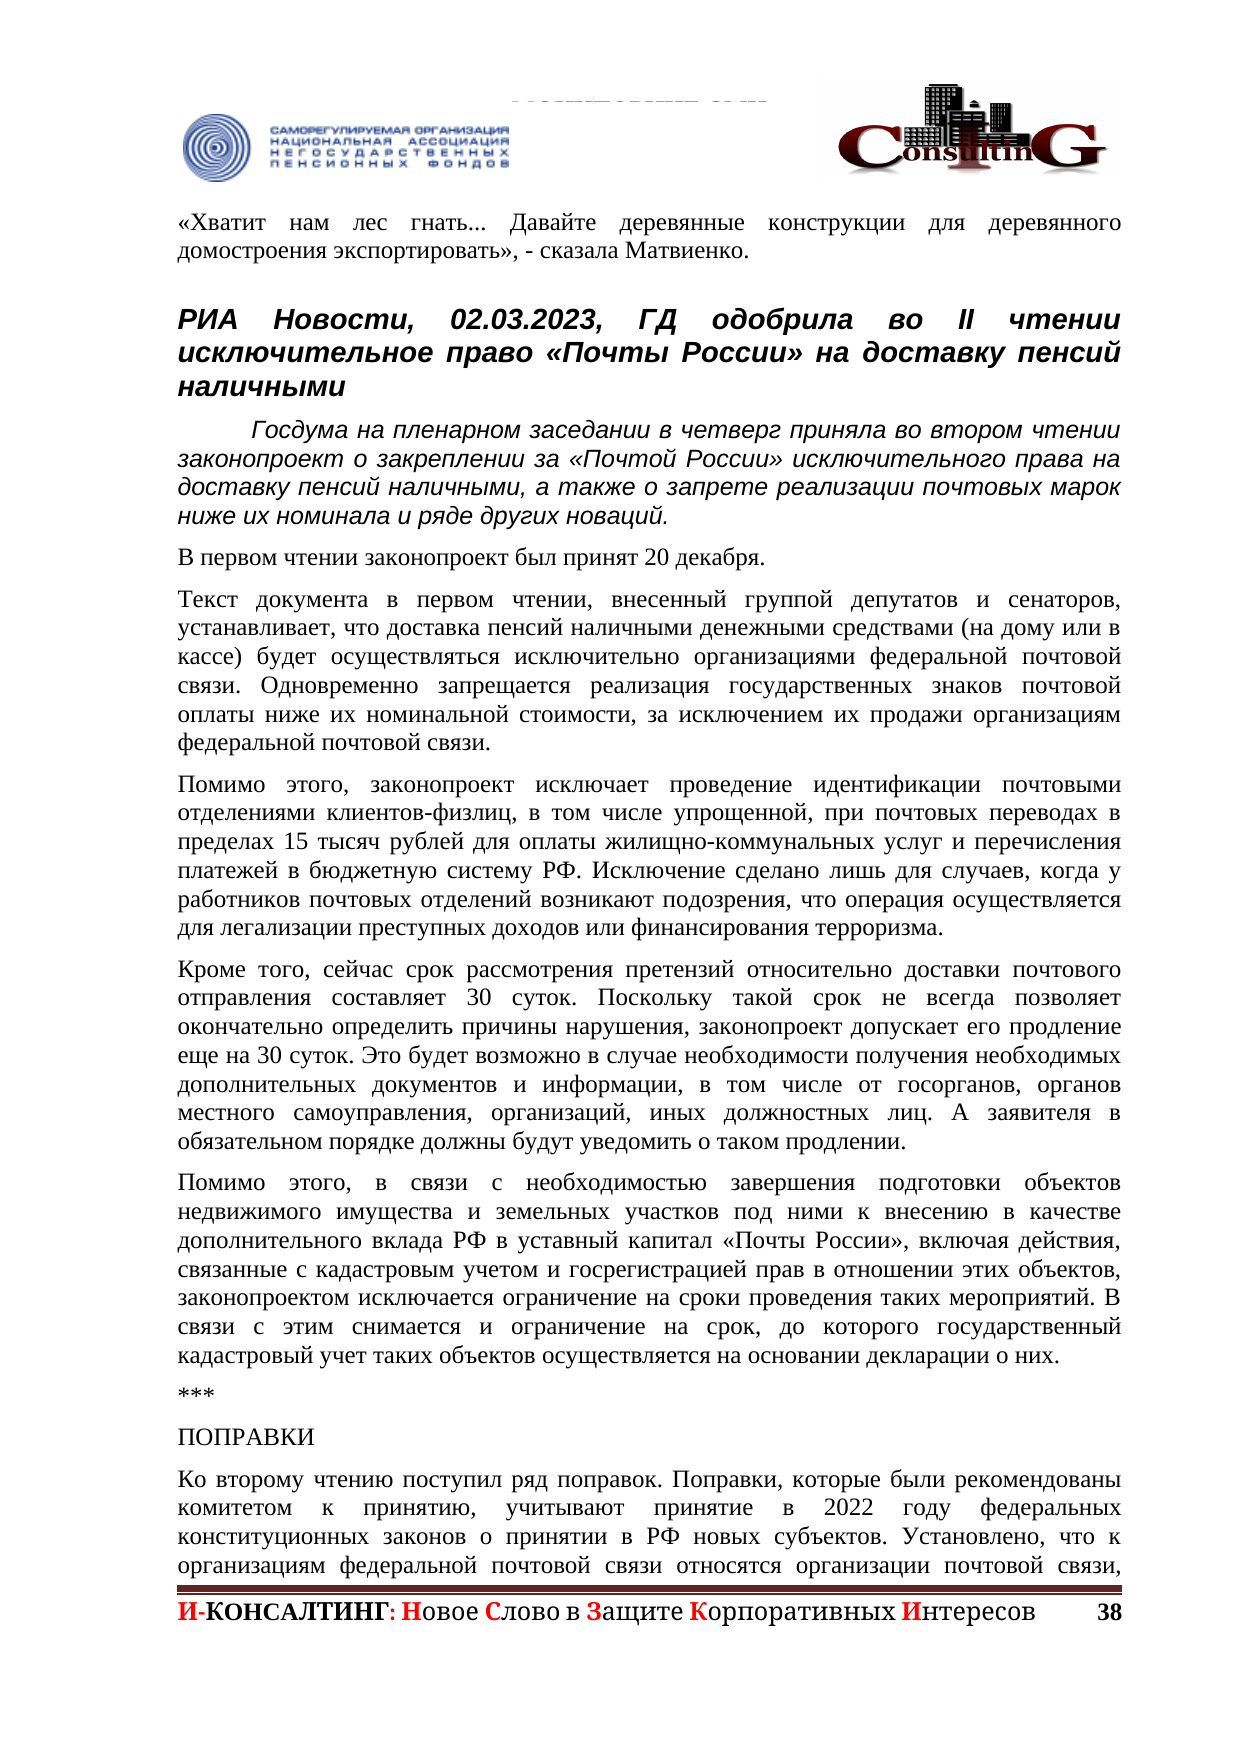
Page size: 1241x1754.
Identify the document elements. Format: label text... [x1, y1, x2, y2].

text ПОПРАВКИ [177, 1422, 1122, 1451]
text Помимо этого, в связи с необходимостью завершения подготовки объектов недвижимого имущества и земельных участков под ними к внесению в качестве дополнительного вклада РФ в уставный капитал «Почты России», включая действия, связанные с кадастровым учетом и госрегистрацией прав в отношении этих объектов, законопроектом исключается ограничение на сроки проведения таких мероприятий. В связи с этим снимается и ограничение на срок, до которого государственный кадастровый учет таких объектов осуществляется на основании декларации о них. [177, 1167, 1122, 1369]
text Помимо этого, законопроект исключает проведение идентификации почтовыми отделениями клиентов-физлиц, в том числе упрощенной, при почтовых переводах в пределах 15 тысяч рублей для оплаты жилищно-коммунальных услуг и перечисления платежей в бюджетную систему РФ. Исключение сделано лишь для случаев, когда у работников почтовых отделений возникают подозрения, что операция осуществляется для легализации преступных доходов или финансирования терроризма. [177, 769, 1122, 941]
subtitle Госдума на пленарном заседании в четверг приняла во втором чтении законопроект о закреплении за «Почтой России» исключительного права на доставку пенсий наличными, а также о запрете реализации почтовых марок ниже их номинала и ряде других новаций. [177, 415, 1122, 530]
picture [821, 73, 1122, 182]
text «Хватит нам лес гнать... Давайте деревянные конструкции для деревянного домостроения экспортировать», - сказала Матвиенко. [177, 207, 1122, 264]
subtitle РИА Новости, 02.03.2023, ГД одобрила во II чтении исключительное право «Почты России» на доставку пенсий наличными [177, 302, 1122, 402]
text В первом чтении законопроект был принят 20 декабря. [177, 542, 1122, 571]
text Кроме того, сейчас срок рассмотрения претензий относительно доставки почтового отправления составляет 30 суток. Поскольку такой срок не всегда позволяет окончательно определить причины нарушения, законопроект допускает его продление еще на 30 суток. Это будет возможно в случае необходимости получения необходимых дополнительных документов и информации, в том числе от госорганов, органов местного самоуправления, организаций, иных должностных лиц. А заявителя в обязательном порядке должны будут уведомить о таком продлении. [177, 954, 1122, 1155]
text *** [177, 1381, 1122, 1410]
text Текст документа в первом чтении, внесенный группой депутатов и сенаторов, устанавливает, что доставка пенсий наличными денежными средствами (на дому или в кассе) будет осуществляться исключительно организациями федеральной почтовой связи. Одновременно запрещается реализация государственных знаков почтовой оплаты ниже их номинальной стоимости, за исключением их продажи организациям федеральной почтовой связи. [177, 584, 1122, 756]
picture [183, 114, 509, 182]
